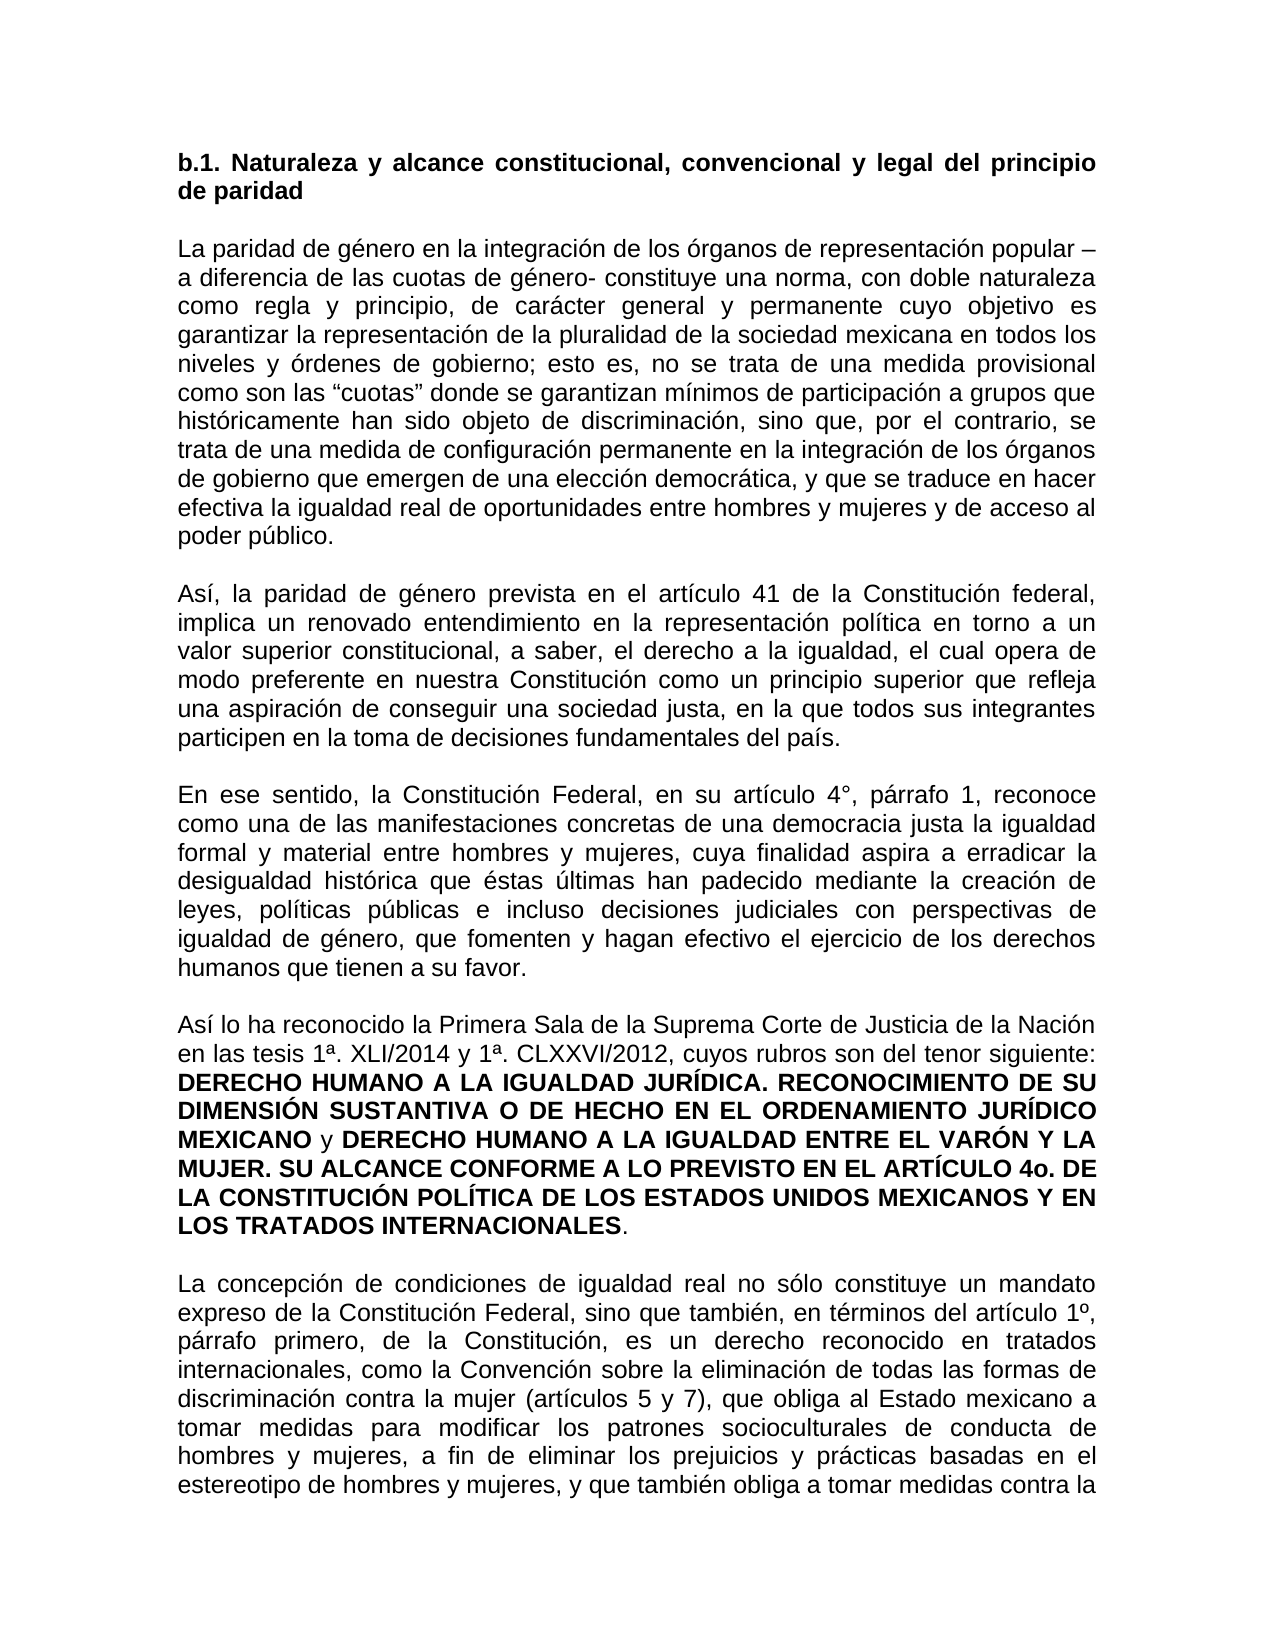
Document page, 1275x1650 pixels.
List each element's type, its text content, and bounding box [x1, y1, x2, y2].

text b.1. Naturaleza y alcance constitucional, convencional y legal del principio de paridad [177, 148, 1098, 205]
text En ese sentido, la Constitución Federal, en su artículo 4°, párrafo 1, reconoce como una de las manifestaciones concretas de una democracia justa la igualdad formal y material entre hombres y mujeres, cuya finalidad aspira a erradicar la desigualdad histórica que éstas últimas han padecido mediante la creación de leyes, políticas públicas e incluso decisiones judiciales con perspectivas de igualdad de género, que fomenten y hagan efectivo el ejercicio de los derechos humanos que tienen a su favor. [177, 780, 1098, 981]
text Así lo ha reconocido la Primera Sala de la Suprema Corte de Justicia de la Nación en las tesis 1ª. XLI/2014 y 1ª. CLXXVI/2012, cuyos rubros son del tenor siguiente: DERECHO HUMANO A LA IGUALDAD JURÍDICA. RECONOCIMIENTO DE SU DIMENSIÓN SUSTANTIVA O DE HECHO EN EL ORDENAMIENTO JURÍDICO MEXICANO y DERECHO HUMANO A LA IGUALDAD ENTRE EL VARÓN Y LA MUJER. SU ALCANCE CONFORME A LO PREVISTO EN EL ARTÍCULO 4o. DE LA CONSTITUCIÓN POLÍTICA DE LOS ESTADOS UNIDOS MEXICANOS Y EN LOS TRATADOS INTERNACIONALES. [177, 1010, 1098, 1240]
text La paridad de género en la integración de los órganos de representación popular –a diferencia de las cuotas de género- constituye una norma, con doble naturaleza como regla y principio, de carácter general y permanente cuyo objetivo es garantizar la representación de la pluralidad de la sociedad mexicana en todos los niveles y órdenes de gobierno; esto es, no se trata de una medida provisional como son las “cuotas” donde se garantizan mínimos de participación a grupos que históricamente han sido objeto de discriminación, sino que, por el contrario, se trata de una medida de configuración permanente en la integración de los órganos de gobierno que emergen de una elección democrática, y que se traduce en hacer efectiva la igualdad real de oportunidades entre hombres y mujeres y de acceso al poder público. [177, 234, 1098, 550]
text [177, 1269, 1098, 1499]
text Así, la paridad de género prevista en el artículo 41 de la Constitución federal, implica un renovado entendimiento en la representación política en torno a un valor superior constitucional, a saber, el derecho a la igualdad, el cual opera de modo preferente en nuestra Constitución como un principio superior que refleja una aspiración de conseguir una sociedad justa, en la que todos sus integrantes participen en la toma de decisiones fundamentales del país. [177, 579, 1098, 751]
